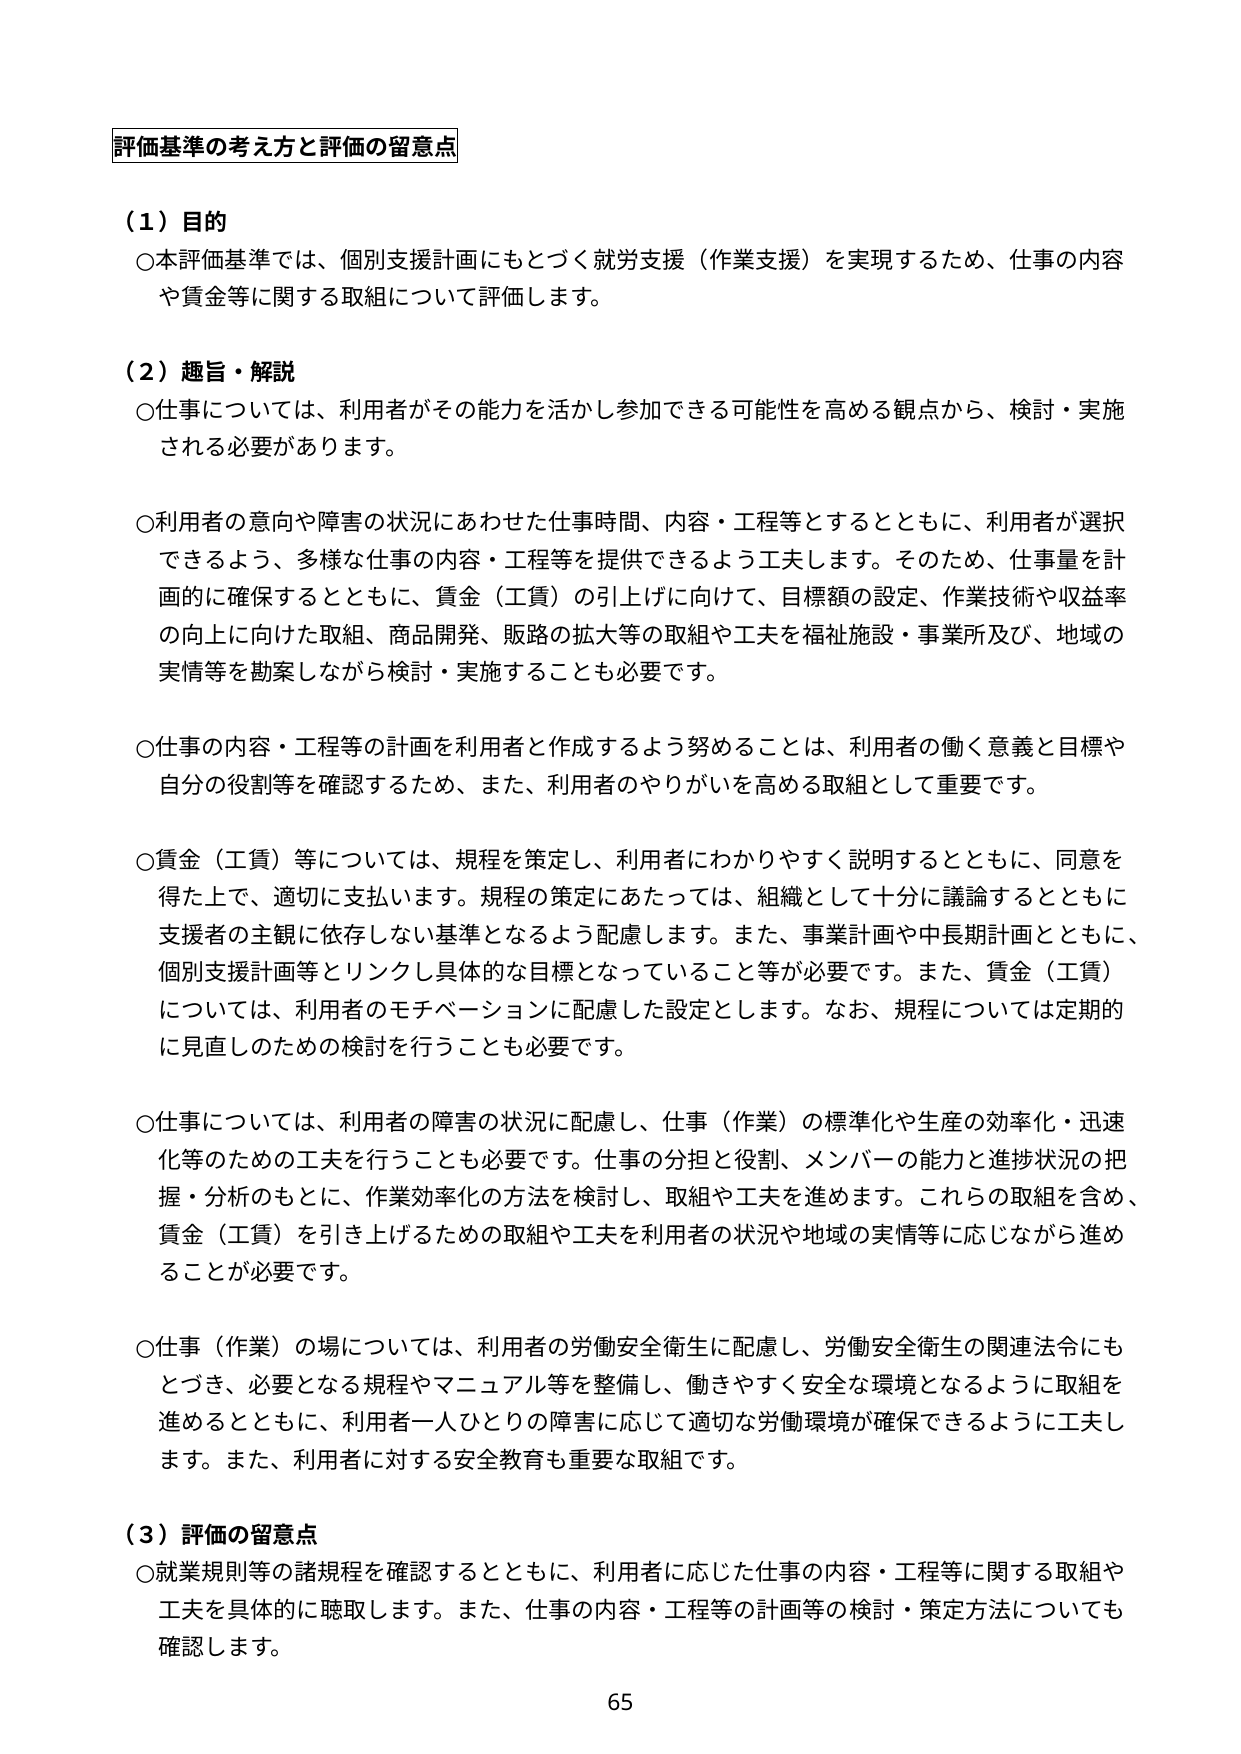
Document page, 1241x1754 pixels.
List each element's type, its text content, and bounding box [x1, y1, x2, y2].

text （３）評価の留意点 [112, 1514, 1128, 1552]
text ○仕事については、利用者の障害の状況に配慮し、仕事（作業）の標準化や生産の効率化・迅速化等のための工夫を行うことも必要です。仕事の分担と役割、メンバーの能力と進捗状況の把握・分析のもとに、作業効率化の方法を検討し、取組や工夫を進めます。これらの取組を含め、賃金（工賃）を引き上げるための取組や工夫を利用者の状況や地域の実情等に応じながら進めることが必要です。 [135, 1102, 1128, 1289]
text ○仕事（作業）の場については、利用者の労働安全衛生に配慮し、労働安全衛生の関連法令にもとづき、必要となる規程やマニュアル等を整備し、働きやすく安全な環境となるように取組を進めるとともに、利用者一人ひとりの障害に応じて適切な労働環境が確保できるように工夫します。また、利用者に対する安全教育も重要な取組です。 [135, 1327, 1128, 1477]
text ○本評価基準では、個別支援計画にもとづく就労支援（作業支援）を実現するため、仕事の内容や賃金等に関する取組について評価します。 [135, 239, 1128, 314]
text ○賃金（工賃）等については、規程を策定し、利用者にわかりやすく説明するとともに、同意を得た上で、適切に支払います。規程の策定にあたっては、組織として十分に議論するとともに、支援者の主観に依存しない基準となるよう配慮します。また、事業計画や中長期計画とともに、個別支援計画等とリンクし具体的な目標となっていること等が必要です。また、賃金（工賃）については、利用者のモチベーションに配慮した設定とします。なお、規程については定期的に見直しのための検討を行うことも必要です。 [135, 839, 1128, 1064]
text ○利用者の意向や障害の状況にあわせた仕事時間、内容・工程等とするとともに、利用者が選択できるよう、多様な仕事の内容・工程等を提供できるよう工夫します。そのため、仕事量を計画的に確保するとともに、賃金（工賃）の引上げに向けて、目標額の設定、作業技術や収益率の向上に向けた取組、商品開発、販路の拡大等の取組や工夫を福祉施設・事業所及び、地域の実情等を勘案しながら検討・実施することも必要です。 [135, 502, 1128, 689]
text ○仕事については、利用者がその能力を活かし参加できる可能性を高める観点から、検討・実施される必要があります。 [135, 389, 1128, 464]
text （１）目的 [112, 202, 1128, 239]
text （２）趣旨・解説 [112, 352, 1128, 389]
text ○仕事の内容・工程等の計画を利用者と作成するよう努めることは、利用者の働く意義と目標や自分の役割等を確認するため、また、利用者のやりがいを高める取組として重要です。 [135, 727, 1128, 802]
text 評価基準の考え方と評価の留意点 [112, 127, 1128, 164]
text ○就業規則等の諸規程を確認するとともに、利用者に応じた仕事の内容・工程等に関する取組や工夫を具体的に聴取します。また、仕事の内容・工程等の計画等の検討・策定方法についても確認します。 [135, 1552, 1128, 1664]
